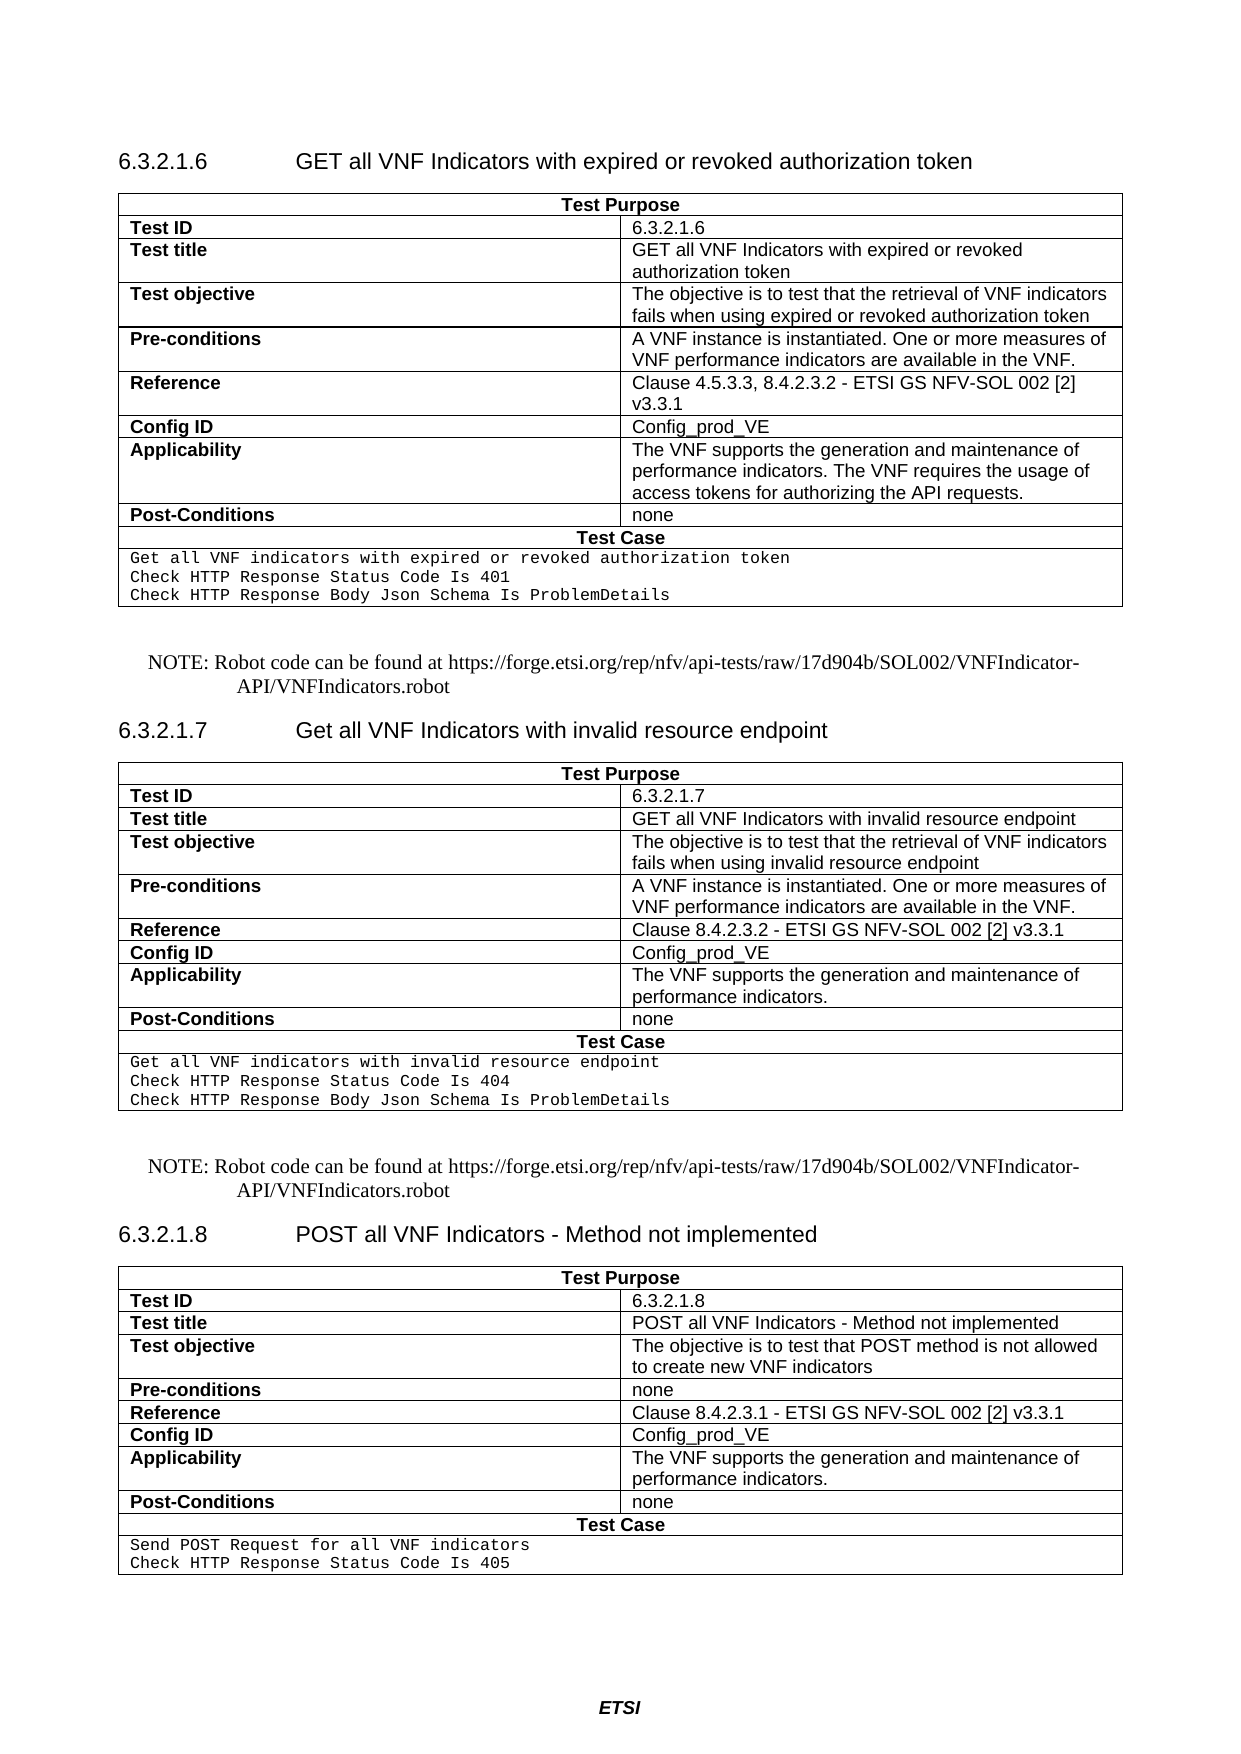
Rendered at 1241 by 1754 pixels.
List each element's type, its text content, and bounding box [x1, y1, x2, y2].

table_cell Post-Conditions [119, 1491, 620, 1512]
table_cell A VNF instance is instantiated. One or more measures of VNF performance indicators are available in the VNF. [621, 328, 1122, 371]
table_cell Test objective [119, 1335, 620, 1378]
table_header Test Purpose [119, 194, 1122, 215]
table_cell 6.3.2.1.6 [621, 216, 1122, 238]
table_cell Config_prod_VE [621, 416, 1122, 437]
table_cell Test ID [119, 216, 620, 238]
table_cell Post-Conditions [119, 504, 620, 526]
table_cell none [621, 1491, 1122, 1512]
table_cell GET all VNF Indicators with expired or revoked authorization token [621, 239, 1122, 282]
table_cell none [621, 1379, 1122, 1400]
text NOTE: Robot code can be found at https://forge.etsi.org/rep/nfv/api-tests/raw/17d904b/SOL002/VNFIndicator-API/VNFIndicators.robot [148, 650, 1122, 698]
table_cell Config_prod_VE [621, 941, 1122, 963]
table_cell A VNF instance is instantiated. One or more measures of VNF performance indicators are available in the VNF. [621, 875, 1122, 918]
table_header Test Purpose [119, 1267, 1122, 1288]
table_cell none [621, 504, 1122, 526]
table_cell Clause 8.4.2.3.2 - ETSI GS NFV-SOL 002 [2] v3.3.1 [621, 919, 1122, 940]
table_cell Test Case [119, 1031, 1122, 1052]
table_cell Config ID [119, 416, 620, 437]
table_cell Pre-conditions [119, 875, 620, 918]
table_cell Pre-conditions [119, 1379, 620, 1400]
table_cell Applicability [119, 438, 620, 503]
table_cell Test title [119, 1312, 620, 1334]
table_cell Test title [119, 808, 620, 829]
table_cell Test Case [119, 527, 1122, 548]
table_cell Reference [119, 372, 620, 415]
table_cell POST all VNF Indicators - Method not implemented [621, 1312, 1122, 1334]
table_cell Reference [119, 1401, 620, 1423]
table_cell 6.3.2.1.8 [621, 1290, 1122, 1311]
table_cell Clause 8.4.2.3.1 - ETSI GS NFV-SOL 002 [2] v3.3.1 [621, 1401, 1122, 1423]
table_cell Applicability [119, 964, 620, 1007]
text NOTE: Robot code can be found at https://forge.etsi.org/rep/nfv/api-tests/raw/17d904b/SOL002/VNFIndicator-API/VNFIndicators.robot [148, 1154, 1122, 1202]
subtitle 6.3.2.1.8 POST all VNF Indicators - Method not implemented [118, 1221, 1122, 1247]
table_cell none [621, 1008, 1122, 1030]
table_cell The objective is to test that the retrieval of VNF indicators fails when using expired or revoked authorization token [621, 283, 1122, 326]
table_cell Config ID [119, 941, 620, 963]
table_cell Pre-conditions [119, 328, 620, 371]
table_cell Test title [119, 239, 620, 282]
table_cell Test objective [119, 283, 620, 326]
subtitle 6.3.2.1.6 GET all VNF Indicators with expired or revoked authorization token [118, 148, 1122, 174]
table_cell Reference [119, 919, 620, 940]
table_cell The VNF supports the generation and maintenance of performance indicators. [621, 964, 1122, 1007]
subtitle 6.3.2.1.7 Get all VNF Indicators with invalid resource endpoint [118, 717, 1122, 743]
table_header Test Purpose [119, 763, 1122, 784]
table_cell Test ID [119, 1290, 620, 1311]
table_cell Test objective [119, 831, 620, 874]
table_cell Get all VNF indicators with expired or revoked authorization token Check HTTP Response Status Code Is 401 Check HTTP Response Body Json Schema Is ProblemDetails [119, 549, 1122, 606]
table_cell 6.3.2.1.7 [621, 785, 1122, 807]
table_cell Applicability [119, 1447, 620, 1490]
table_cell Clause 4.5.3.3, 8.4.2.3.2 - ETSI GS NFV-SOL 002 [2] v3.3.1 [621, 372, 1122, 415]
table_cell GET all VNF Indicators with invalid resource endpoint [621, 808, 1122, 829]
table_cell The objective is to test that POST method is not allowed to create new VNF indicators [621, 1335, 1122, 1378]
table_cell The objective is to test that the retrieval of VNF indicators fails when using invalid resource endpoint [621, 831, 1122, 874]
table_cell The VNF supports the generation and maintenance of performance indicators. The VNF requires the usage of access tokens for authorizing the API requests. [621, 438, 1122, 503]
table_cell Config ID [119, 1424, 620, 1446]
table_cell Test Case [119, 1514, 1122, 1535]
table_cell Config_prod_VE [621, 1424, 1122, 1446]
table_cell Get all VNF indicators with invalid resource endpoint Check HTTP Response Status Code Is 404 Check HTTP Response Body Json Schema Is ProblemDetails [119, 1054, 1122, 1110]
table_cell The VNF supports the generation and maintenance of performance indicators. [621, 1447, 1122, 1490]
table_cell Post-Conditions [119, 1008, 620, 1030]
table_cell Test ID [119, 785, 620, 807]
table_cell Send POST Request for all VNF indicators Check HTTP Response Status Code Is 405 [119, 1536, 1122, 1574]
